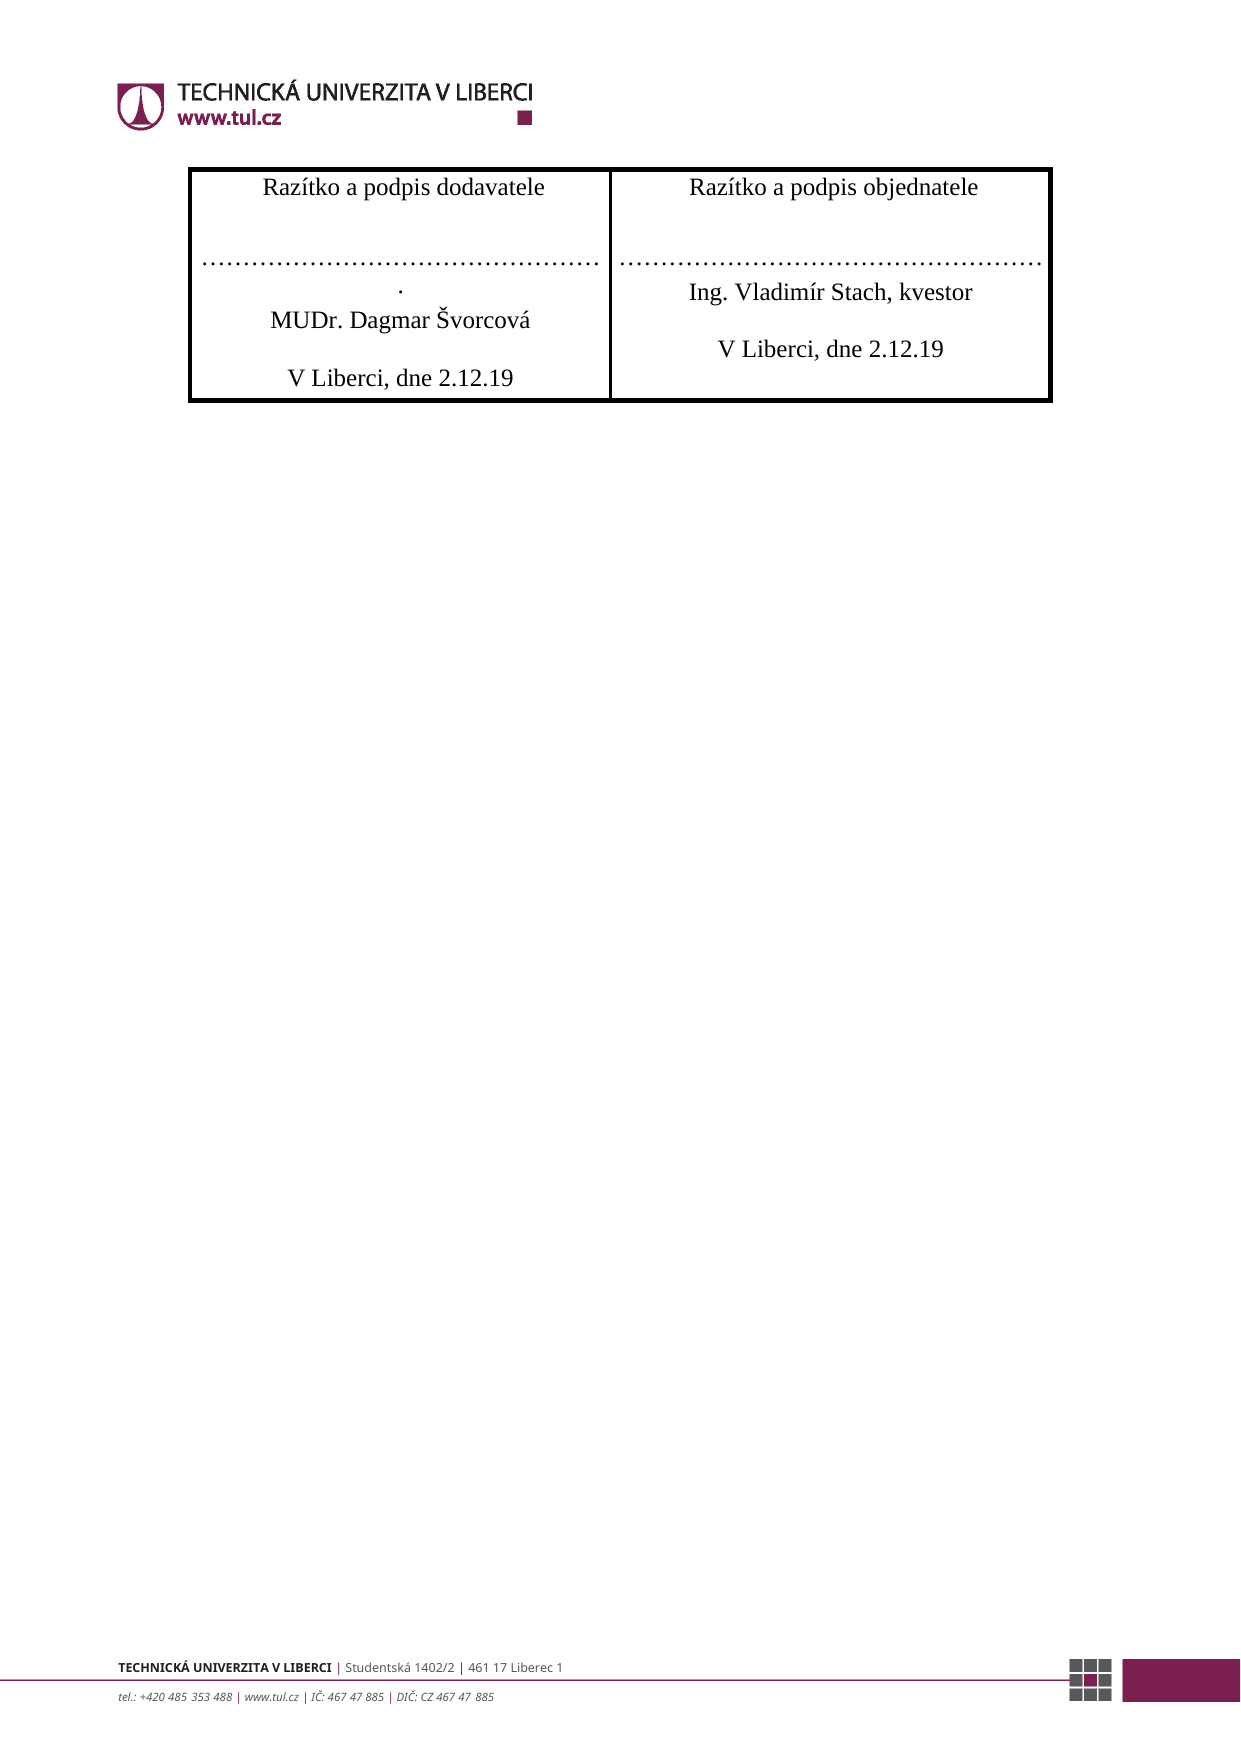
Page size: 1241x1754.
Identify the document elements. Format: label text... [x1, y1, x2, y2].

picture [0, 0, 1241, 163]
table_header Razítko a podpis dodavatele …………………………………………. MUDr. Dagmar Švorcová V Liberci, dne 2.12.19 [192, 172, 609, 398]
table_header Razítko a podpis objednatele …………………………………………… Ing. Vladimír Stach, kvestor V Liberci, dne 2.12.19 [612, 172, 1048, 398]
picture [0, 1659, 1241, 1743]
